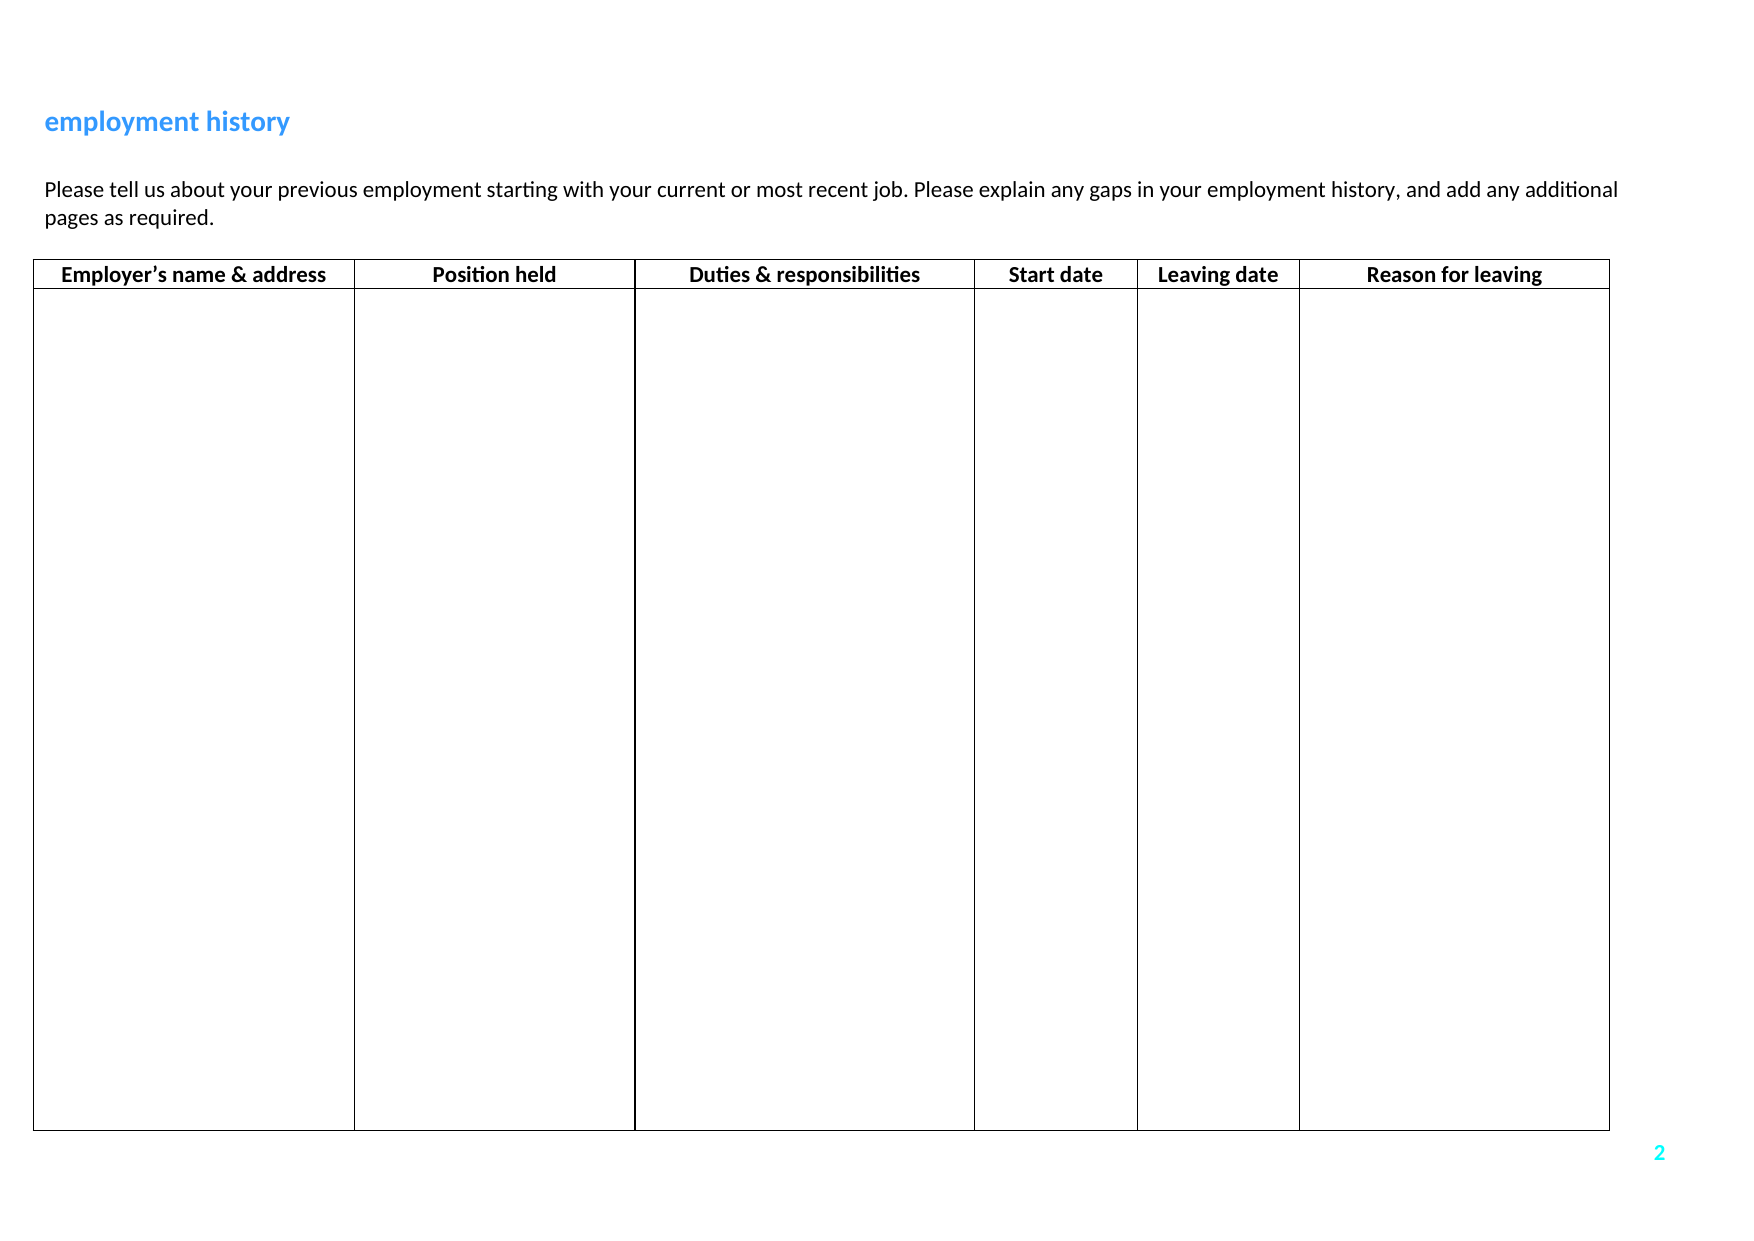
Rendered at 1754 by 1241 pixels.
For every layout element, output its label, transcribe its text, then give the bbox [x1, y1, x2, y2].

text employment history [44, 103, 1665, 139]
table_cell [1138, 289, 1299, 1129]
table_cell [636, 289, 974, 1129]
table_header Employer’s name & address [34, 260, 354, 288]
table_cell [1300, 289, 1609, 1129]
table_cell [34, 289, 354, 1129]
table_header Position held [355, 260, 634, 288]
text Please tell us about your previous employment starting with your current or most recent job. Please explain any gaps in your employment history, and add any additional pages as required. [44, 175, 1665, 231]
table_header Duties & responsibilities [636, 260, 974, 288]
table_cell [355, 289, 634, 1129]
table_header Leaving date [1138, 260, 1299, 288]
table_header Reason for leaving [1300, 260, 1609, 288]
table_cell [975, 289, 1137, 1129]
table_header Start date [975, 260, 1137, 288]
